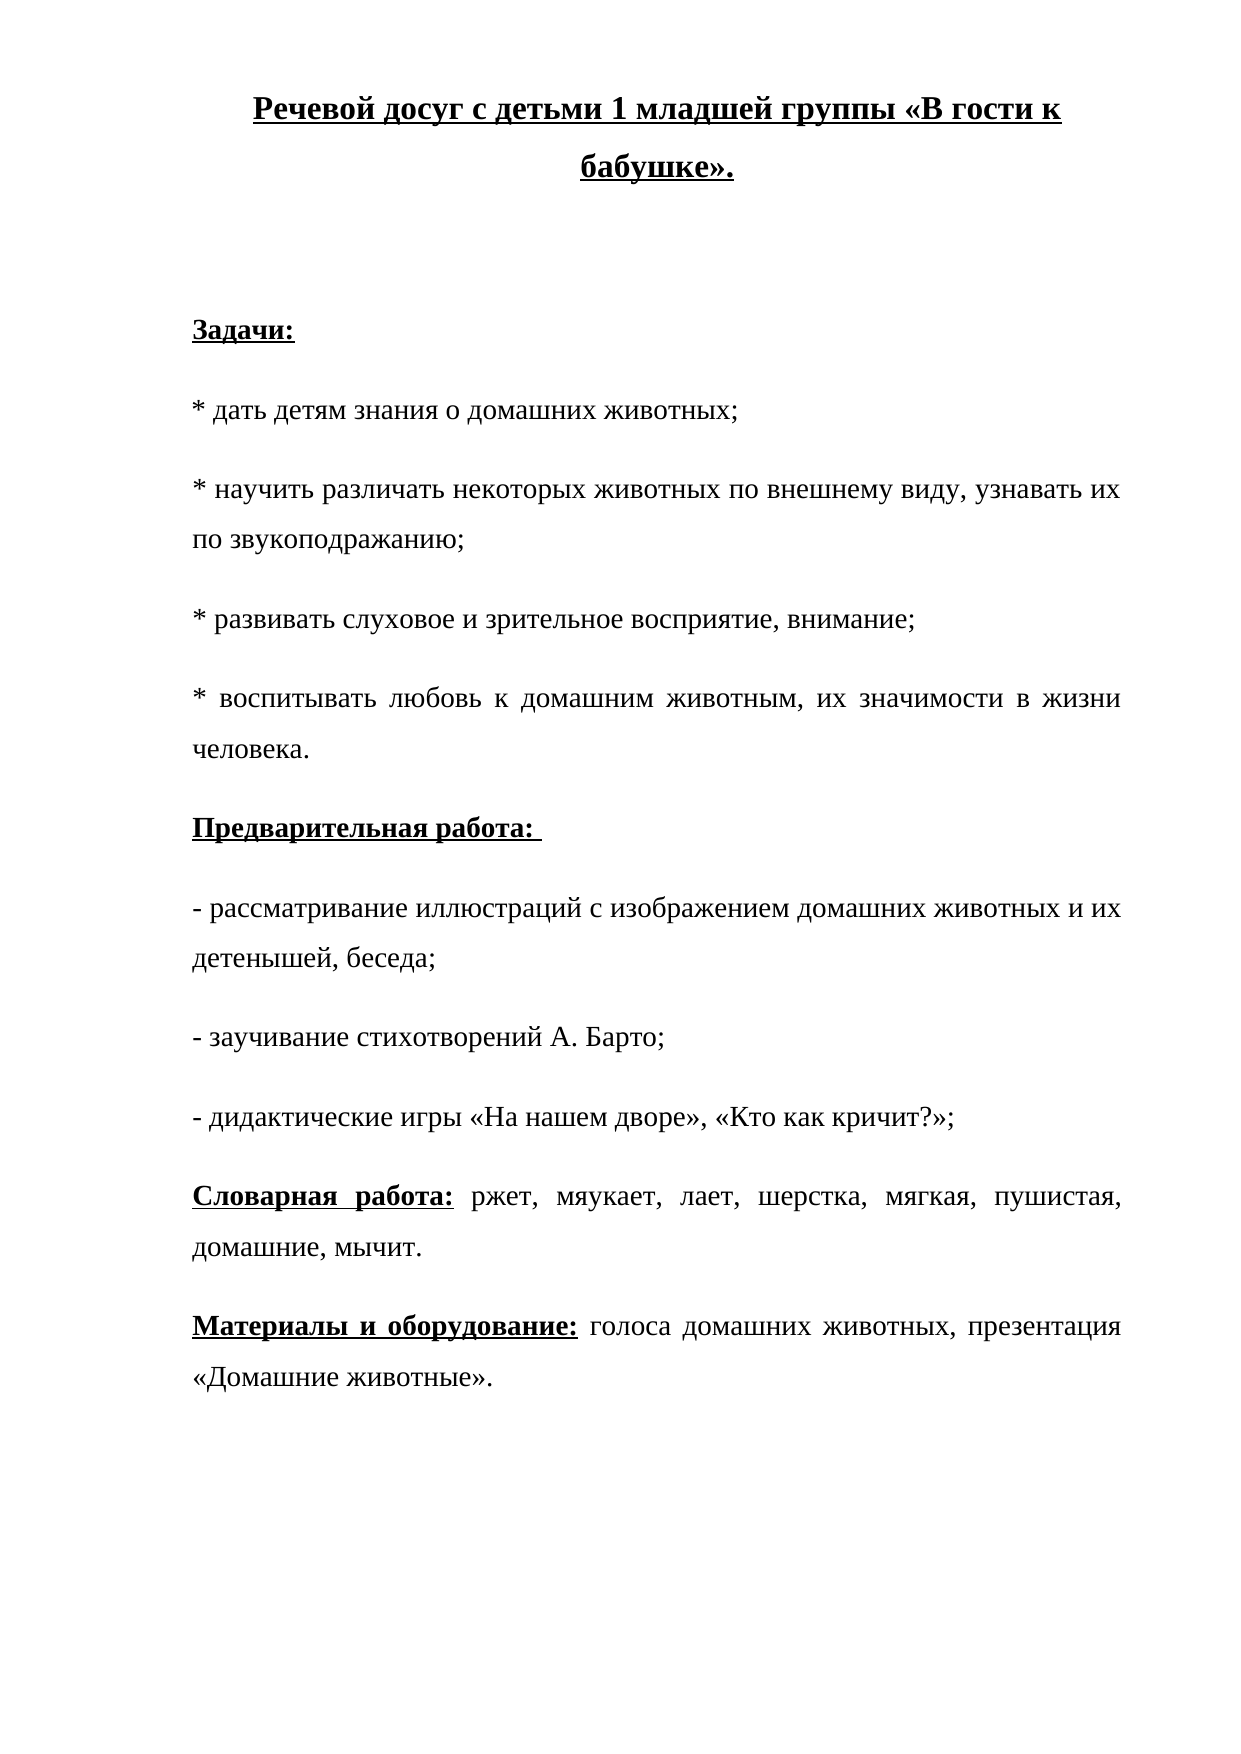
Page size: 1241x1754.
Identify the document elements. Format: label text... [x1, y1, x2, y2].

text - дидактические игры «На нашем дворе», «Кто как кричит?»; [192, 1099, 1122, 1133]
text Речевой досуг с детьми 1 младшей группы «В гости к бабушке». [192, 89, 1122, 184]
text * воспитывать любовь к домашним животным, их значимости в жизни человека. [192, 681, 1122, 764]
text * научить различать некоторых животных по внешнему виду, узнавать их по звукоподражанию; [192, 471, 1122, 555]
text Материалы и оборудование: голоса домашних животных, презентация «Домашние животные». [192, 1308, 1122, 1392]
text - заучивание стихотворений А. Барто; [192, 1019, 1122, 1053]
text * развивать слуховое и зрительное восприятие, внимание; [192, 601, 1122, 634]
text Предварительная работа: [192, 810, 1122, 844]
text Словарная работа: ржет, мяукает, лает, шерстка, мягкая, пушистая, домашние, мычит. [192, 1178, 1122, 1262]
text * дать детям знания о домашних животных; [118, 392, 1122, 425]
text Задачи: [118, 312, 1122, 346]
text - рассматривание иллюстраций с изображением домашних животных и их детенышей, беседа; [192, 890, 1122, 974]
